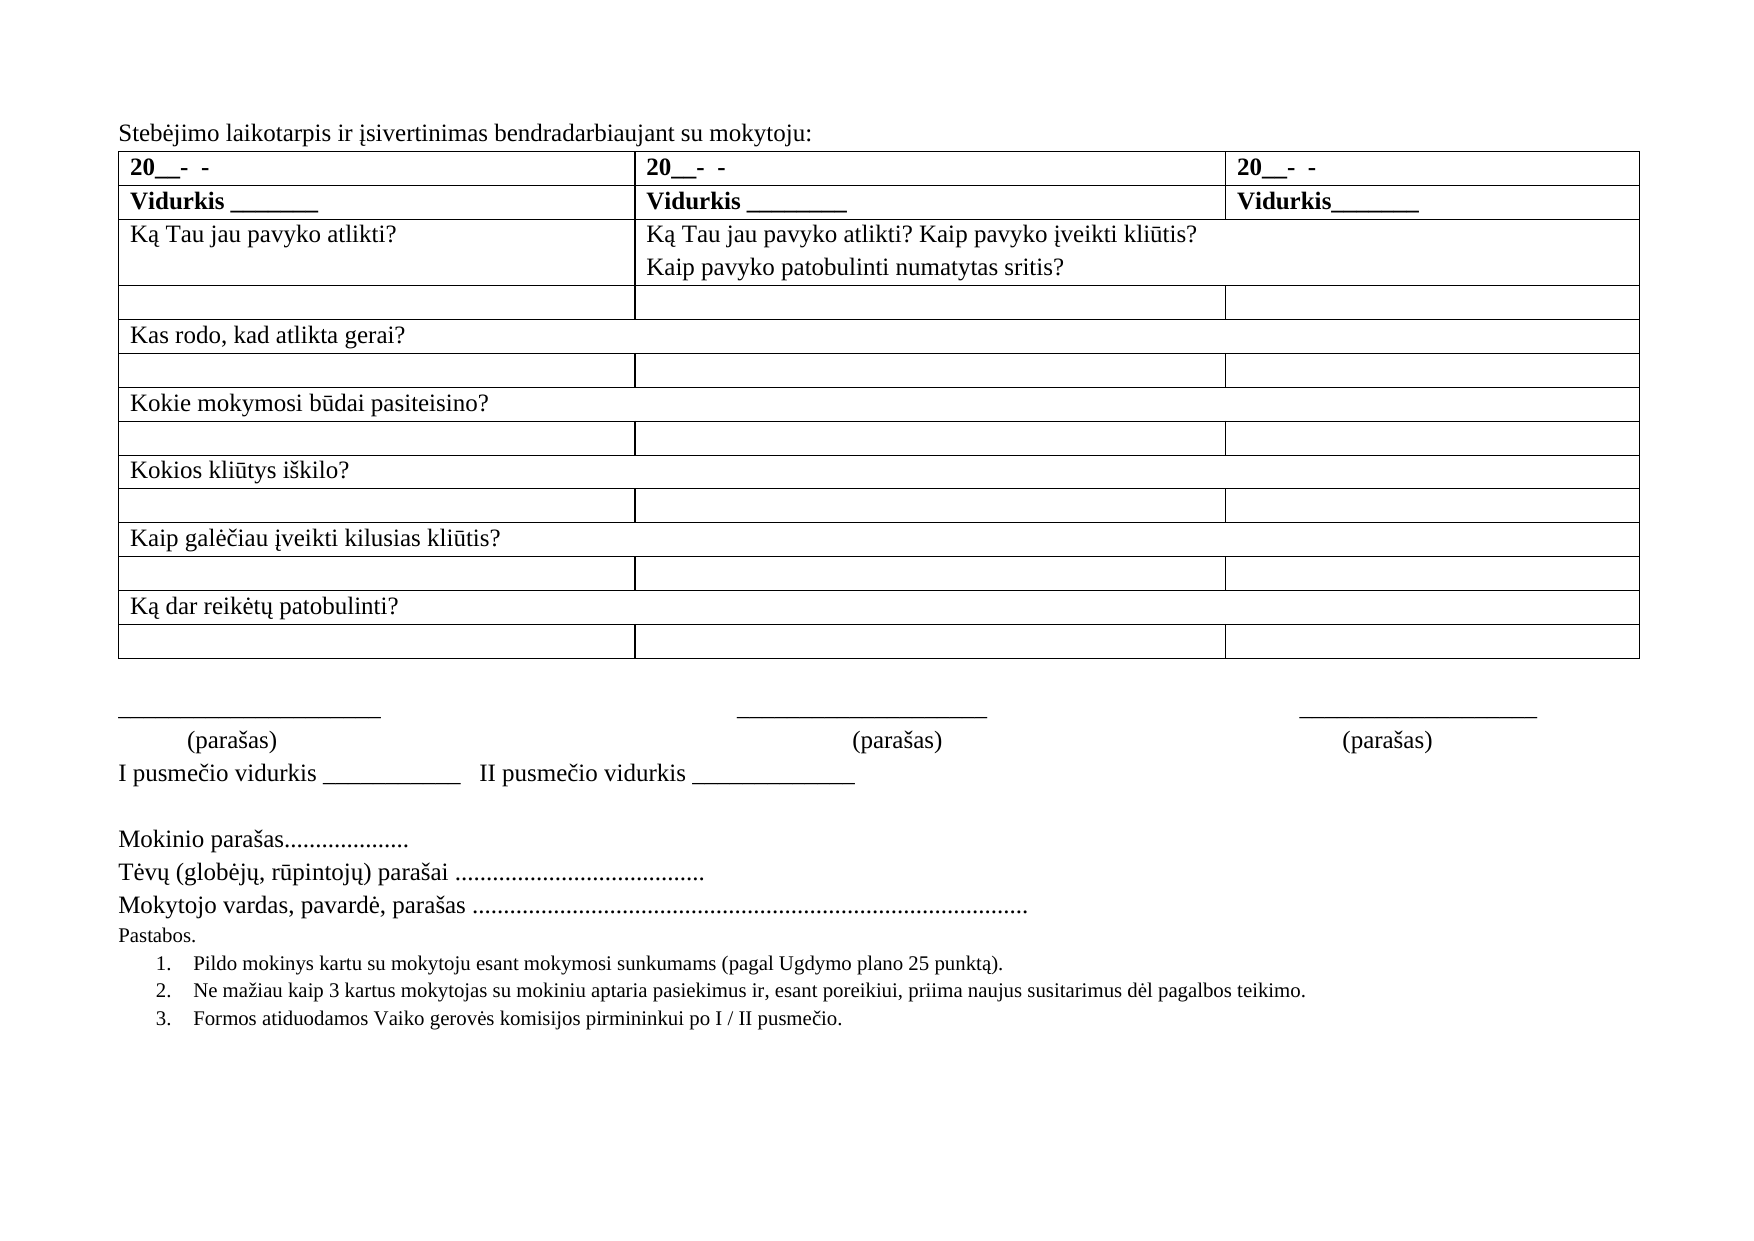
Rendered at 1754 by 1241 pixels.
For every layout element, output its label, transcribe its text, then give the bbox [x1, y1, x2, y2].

table_cell [636, 625, 1225, 658]
table_cell [1226, 354, 1639, 387]
table_cell [1226, 489, 1639, 522]
table_header 20__- - [636, 152, 1225, 185]
table_header 20__- - [119, 152, 634, 185]
list Ne mažiau kaip 3 kartus mokytojas su mokiniu aptaria pasiekimus ir, esant poreikiui, priima naujus susitarimus dėl pagalbos teikimo. [156, 978, 1665, 1002]
text (parašas) (parašas) (parašas) [118, 725, 1665, 753]
text Mokytojo vardas, pavardė, parašas ......................................................................................... [118, 890, 1665, 919]
text Tėvų (globėjų, rūpintojų) parašai ........................................ [118, 857, 1665, 886]
table_cell Vidurkis_______ [1226, 186, 1639, 218]
table_cell Kokios kliūtys iškilo? [119, 456, 1639, 488]
table_cell [119, 286, 634, 319]
table_cell [1226, 422, 1639, 454]
table_cell Ką Tau jau pavyko atlikti? Kaip pavyko įveikti kliūtis? Kaip pavyko patobulinti numatytas sritis? [636, 220, 1639, 285]
table_cell [119, 354, 634, 387]
table_cell [1226, 286, 1639, 319]
table_header 20__- - [1226, 152, 1639, 185]
table_cell [1226, 625, 1639, 658]
table_cell Vidurkis ________ [636, 186, 1225, 218]
list Formos atiduodamos Vaiko gerovės komisijos pirmininkui po I / II pusmečio. [156, 1006, 1665, 1030]
table_cell Vidurkis _______ [119, 186, 634, 218]
text Mokinio parašas.................... [118, 824, 1665, 853]
table_cell Ką dar reikėtų patobulinti? [119, 591, 1639, 624]
table_cell [636, 354, 1225, 387]
text Pastabos. [118, 923, 1665, 947]
text _____________________ ____________________ ___________________ [118, 692, 1665, 721]
table_cell [119, 422, 634, 454]
text Stebėjimo laikotarpis ir įsivertinimas bendradarbiaujant su mokytoju: [118, 118, 1665, 147]
table_cell [636, 286, 1225, 319]
table_cell Kokie mokymosi būdai pasiteisino? [119, 388, 1639, 421]
table_cell Ką Tau jau pavyko atlikti? [119, 220, 634, 285]
table_cell [636, 422, 1225, 454]
table_cell [119, 625, 634, 658]
text I pusmečio vidurkis ___________ II pusmečio vidurkis _____________ [118, 758, 1665, 787]
list Pildo mokinys kartu su mokytoju esant mokymosi sunkumams (pagal Ugdymo plano 25 punktą). [156, 951, 1665, 974]
table_cell Kaip galėčiau įveikti kilusias kliūtis? [119, 523, 1639, 556]
table_cell [636, 557, 1225, 590]
table_cell [119, 557, 634, 590]
table_cell [119, 489, 634, 522]
table_cell Kas rodo, kad atlikta gerai? [119, 320, 1639, 353]
table_cell [1226, 557, 1639, 590]
table_cell [636, 489, 1225, 522]
